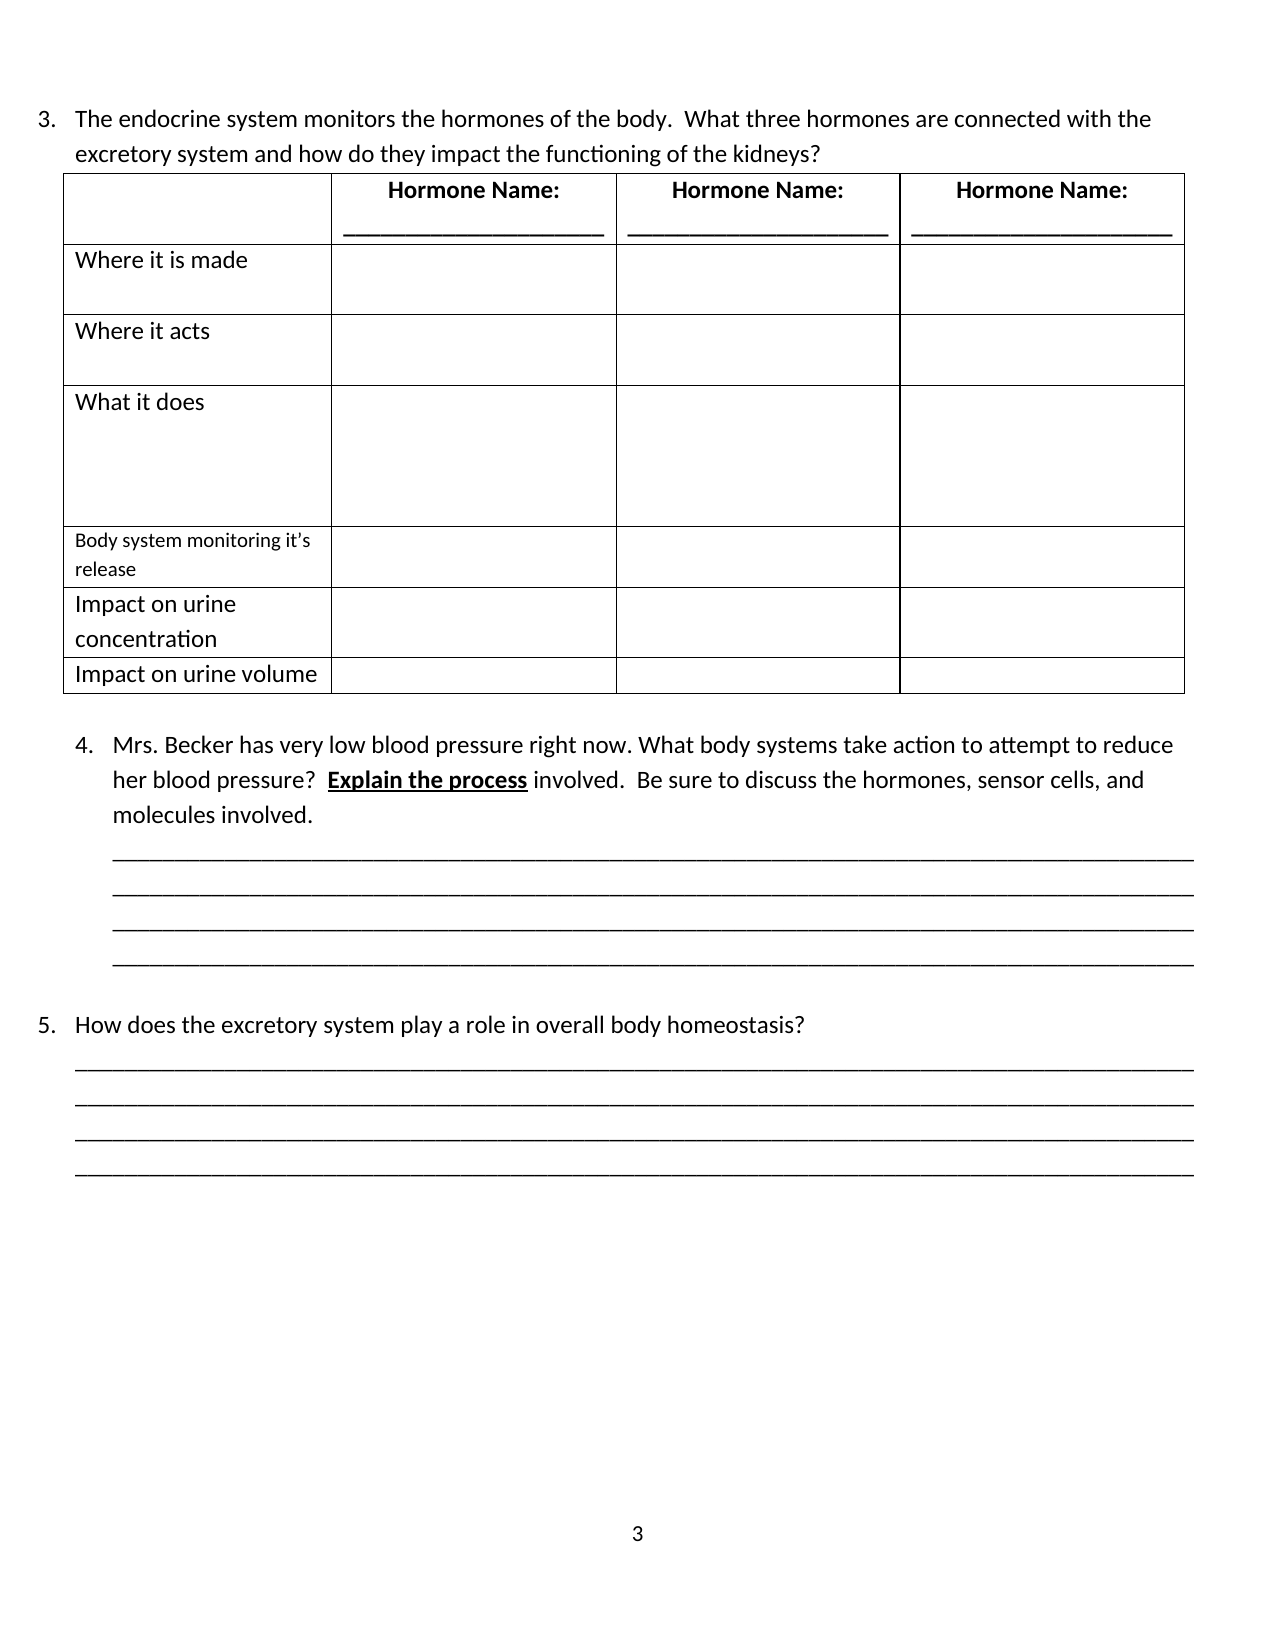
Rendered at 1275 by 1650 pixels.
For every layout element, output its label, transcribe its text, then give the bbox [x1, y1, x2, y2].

table_cell [332, 315, 616, 385]
table_cell Where it acts [64, 315, 331, 385]
table_cell [901, 588, 1184, 657]
table_header Hormone Name: _____________________ [332, 174, 616, 243]
table_cell [901, 245, 1184, 314]
table_cell [617, 527, 899, 587]
table_header Hormone Name: _____________________ [901, 174, 1184, 243]
list How does the excretory system play a role in overall body homeostasis? ________________________________________________________________________________________________________________________________________________________________________________________________________________________________________________________________________________________________________________________________________________________________________ [37, 1009, 1200, 1179]
table_cell [617, 245, 899, 314]
table_header Hormone Name: _____________________ [617, 174, 899, 243]
table_cell Where it is made [64, 245, 331, 314]
table_cell [332, 527, 616, 587]
table_cell [332, 245, 616, 314]
table_cell [617, 386, 899, 526]
table_cell [617, 588, 899, 657]
table_cell [901, 527, 1184, 587]
table_cell [332, 386, 616, 526]
table_cell [901, 658, 1184, 693]
table_header [64, 174, 331, 243]
table_cell What it does [64, 386, 331, 526]
list Mrs. Becker has very low blood pressure right now. What body systems take action to attempt to reduce her blood pressure? Explain the process involved. Be sure to discuss the hormones, sensor cells, and molecules involved. ____________________________________________________________________________________________________________________________________________________________________________________________________________________________________________________________________________________________________________________________________________________________ [75, 729, 1200, 969]
table_cell Impact on urine volume [64, 658, 331, 693]
table_cell [901, 315, 1184, 385]
table_cell [617, 658, 899, 693]
table_cell Impact on urine concentration [64, 588, 331, 657]
table_cell [617, 315, 899, 385]
table_cell [332, 658, 616, 693]
list The endocrine system monitors the hormones of the body. What three hormones are connected with the excretory system and how do they impact the functioning of the kidneys? [37, 103, 1200, 168]
table_cell [332, 588, 616, 657]
table_cell Body system monitoring it’s release [64, 527, 331, 587]
table_cell [901, 386, 1184, 526]
